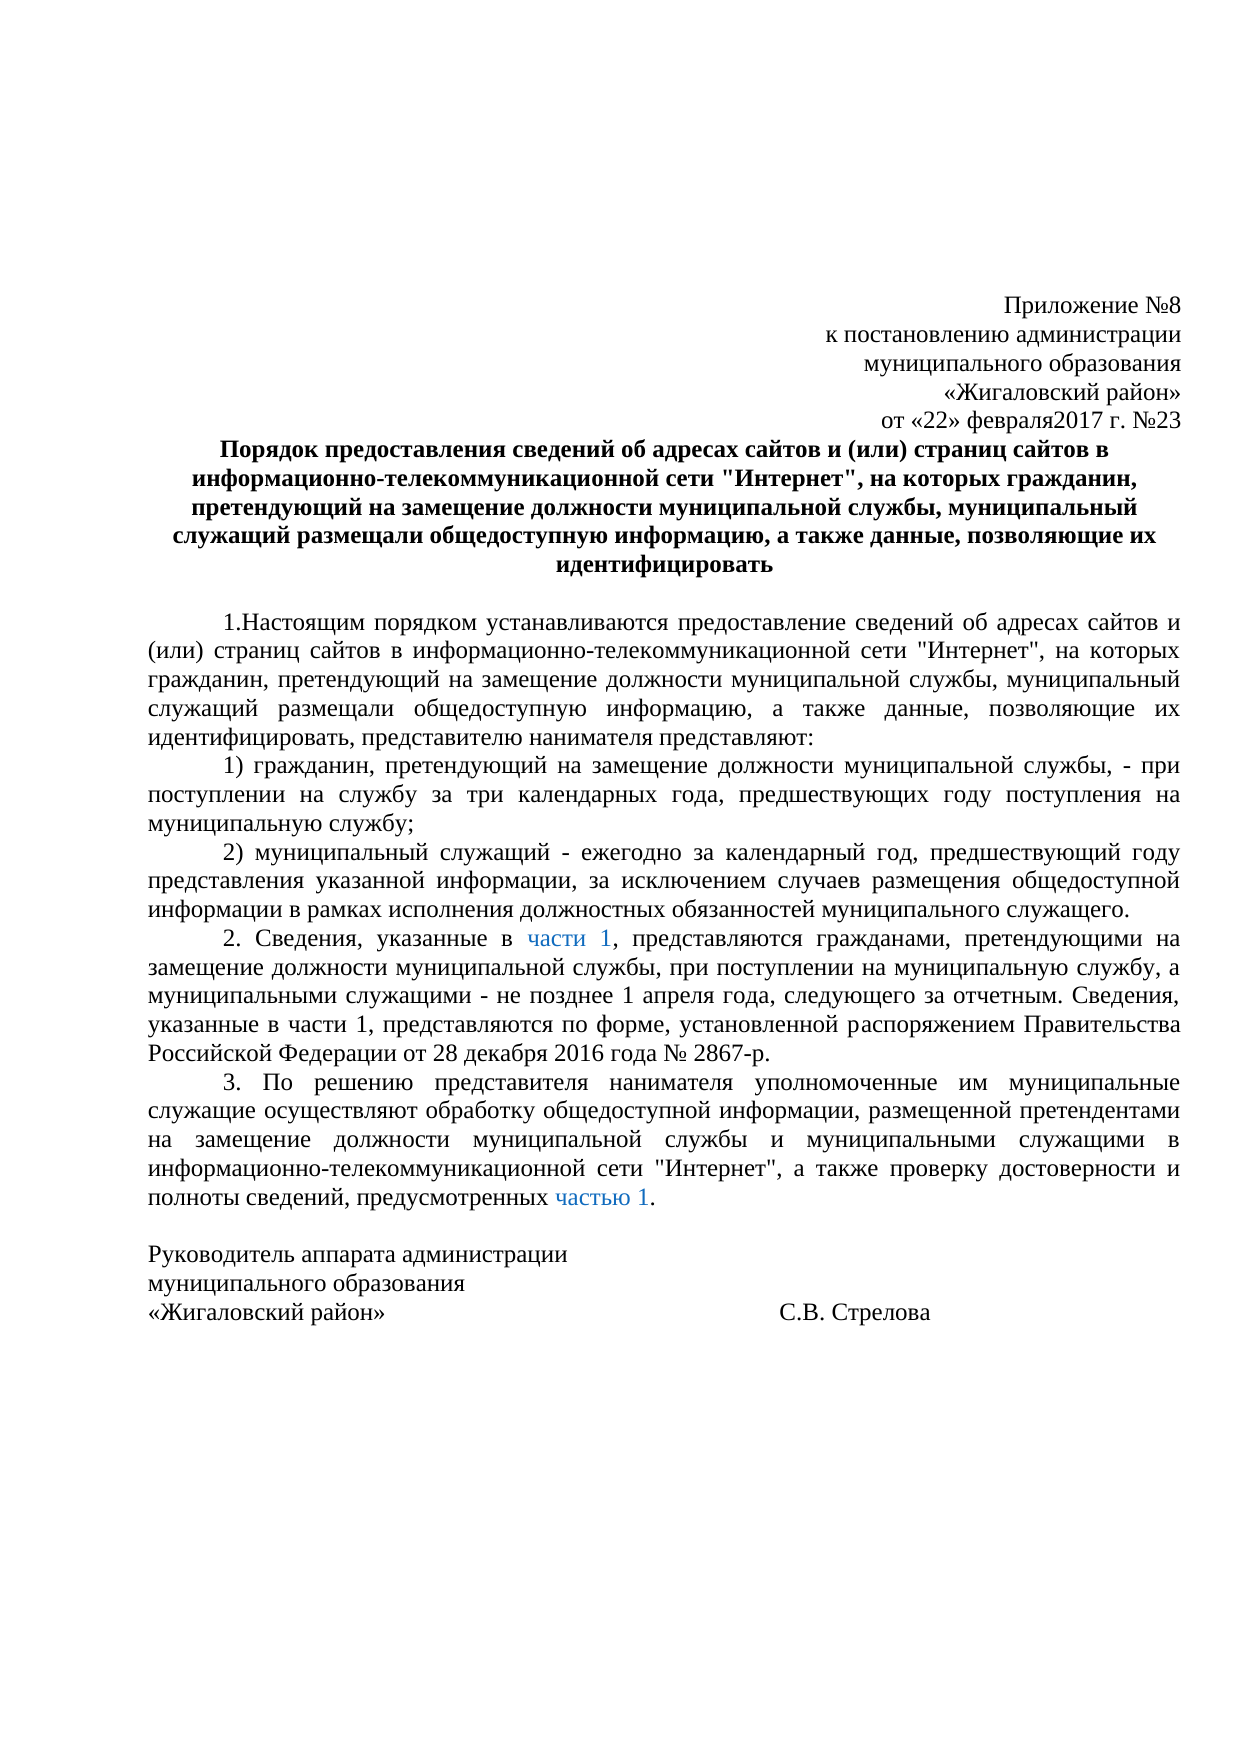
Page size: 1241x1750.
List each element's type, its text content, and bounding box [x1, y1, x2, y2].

text Порядок предоставления сведений об адресах сайтов и (или) страниц сайтов в информационно-телекоммуникационной сети "Интернет", на которых гражданин, претендующий на замещение должности муниципальной службы, муниципальный служащий размещали общедоступную информацию, а также данные, позволяющие их идентифицировать [148, 434, 1181, 578]
text «Жигаловский район» [148, 377, 1181, 406]
text 3. По решению представителя нанимателя уполномоченные им муниципальные служащие осуществляют обработку общедоступной информации, размещенной претендентами на замещение должности муниципальной службы и муниципальными служащими в информационно-телекоммуникационной сети "Интернет", а также проверку достоверности и полноты сведений, предусмотренных частью 1. [148, 1067, 1181, 1211]
text к постановлению администрации [148, 319, 1181, 348]
text 2) муниципальный служащий - ежегодно за календарный год, предшествующий году представления указанной информации, за исключением случаев размещения общедоступной информации в рамках исполнения должностных обязанностей муниципального служащего. [148, 837, 1181, 923]
text муниципального образования [148, 1268, 1181, 1297]
text «Жигаловский район» С.В. Стрелова [148, 1297, 1181, 1326]
text 2. Сведения, указанные в части 1, представляются гражданами, претендующими на замещение должности муниципальной службы, при поступлении на муниципальную службу, а муниципальными служащими - не позднее 1 апреля года, следующего за отчетным. Сведения, указанные в части 1, представляются по форме, установленной распоряжением Правительства Российской Федерации от 28 декабря 2016 года № 2867-р. [148, 923, 1181, 1067]
text муниципального образования [148, 348, 1181, 377]
text от «22» февраля2017 г. №23 [148, 406, 1181, 434]
text 1.Настоящим порядком устанавливаются предоставление сведений об адресах сайтов и (или) страниц сайтов в информационно-телекоммуникационной сети "Интернет", на которых гражданин, претендующий на замещение должности муниципальной службы, муниципальный служащий размещали общедоступную информацию, а также данные, позволяющие их идентифицировать, представителю нанимателя представляют: [148, 607, 1181, 751]
text 1) гражданин, претендующий на замещение должности муниципальной службы, - при поступлении на службу за три календарных года, предшествующих году поступления на муниципальную службу; [148, 751, 1181, 837]
text Руководитель аппарата администрации [148, 1239, 1181, 1268]
text Приложение №8 [148, 291, 1181, 319]
